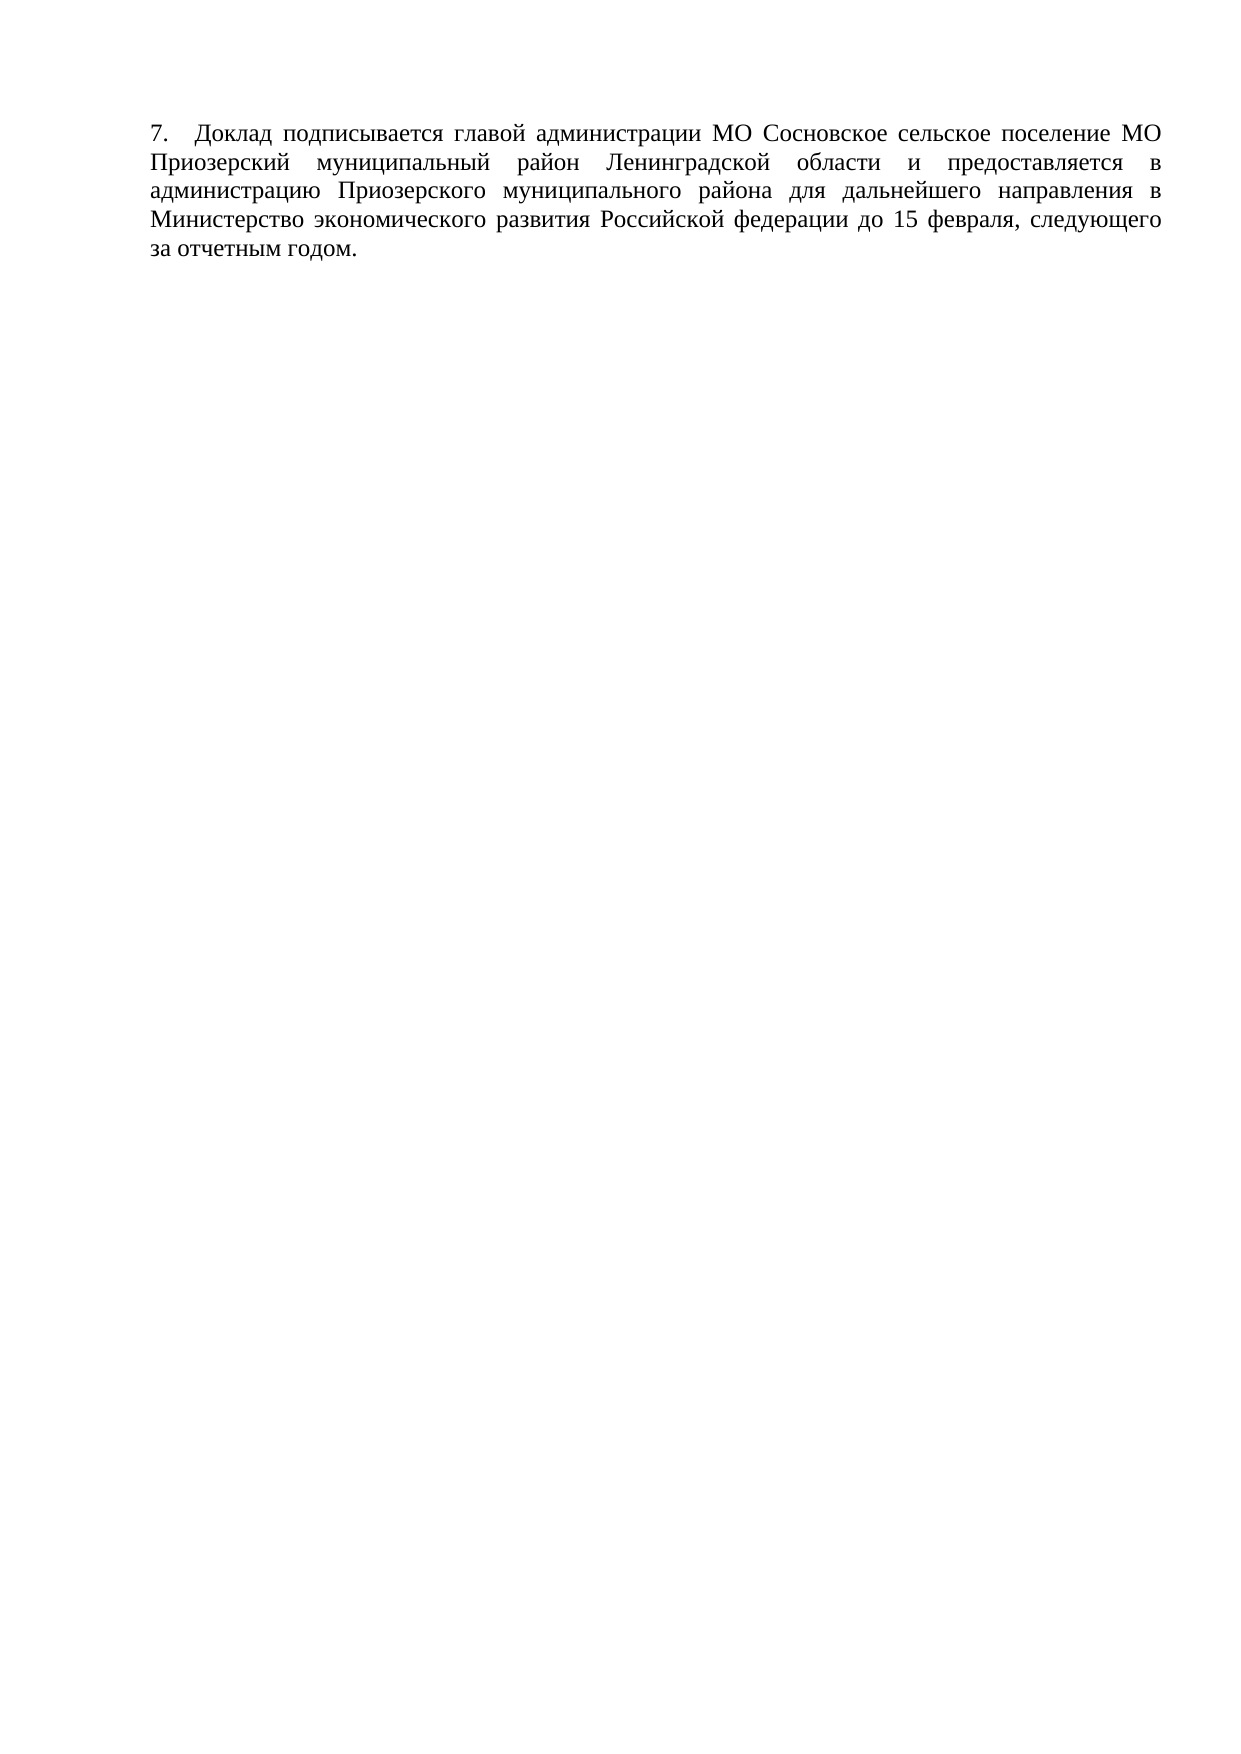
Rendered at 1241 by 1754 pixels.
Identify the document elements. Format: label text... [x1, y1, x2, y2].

list Доклад подписывается главой администрации МО Сосновское сельское поселение МО Приозерский муниципальный район Ленинградской области и предоставляется в администрацию Приозерского муниципального района для дальнейшего направления в Министерство экономического развития Российской федерации до 15 февраля, следующего за отчетным годом. [150, 118, 1163, 262]
